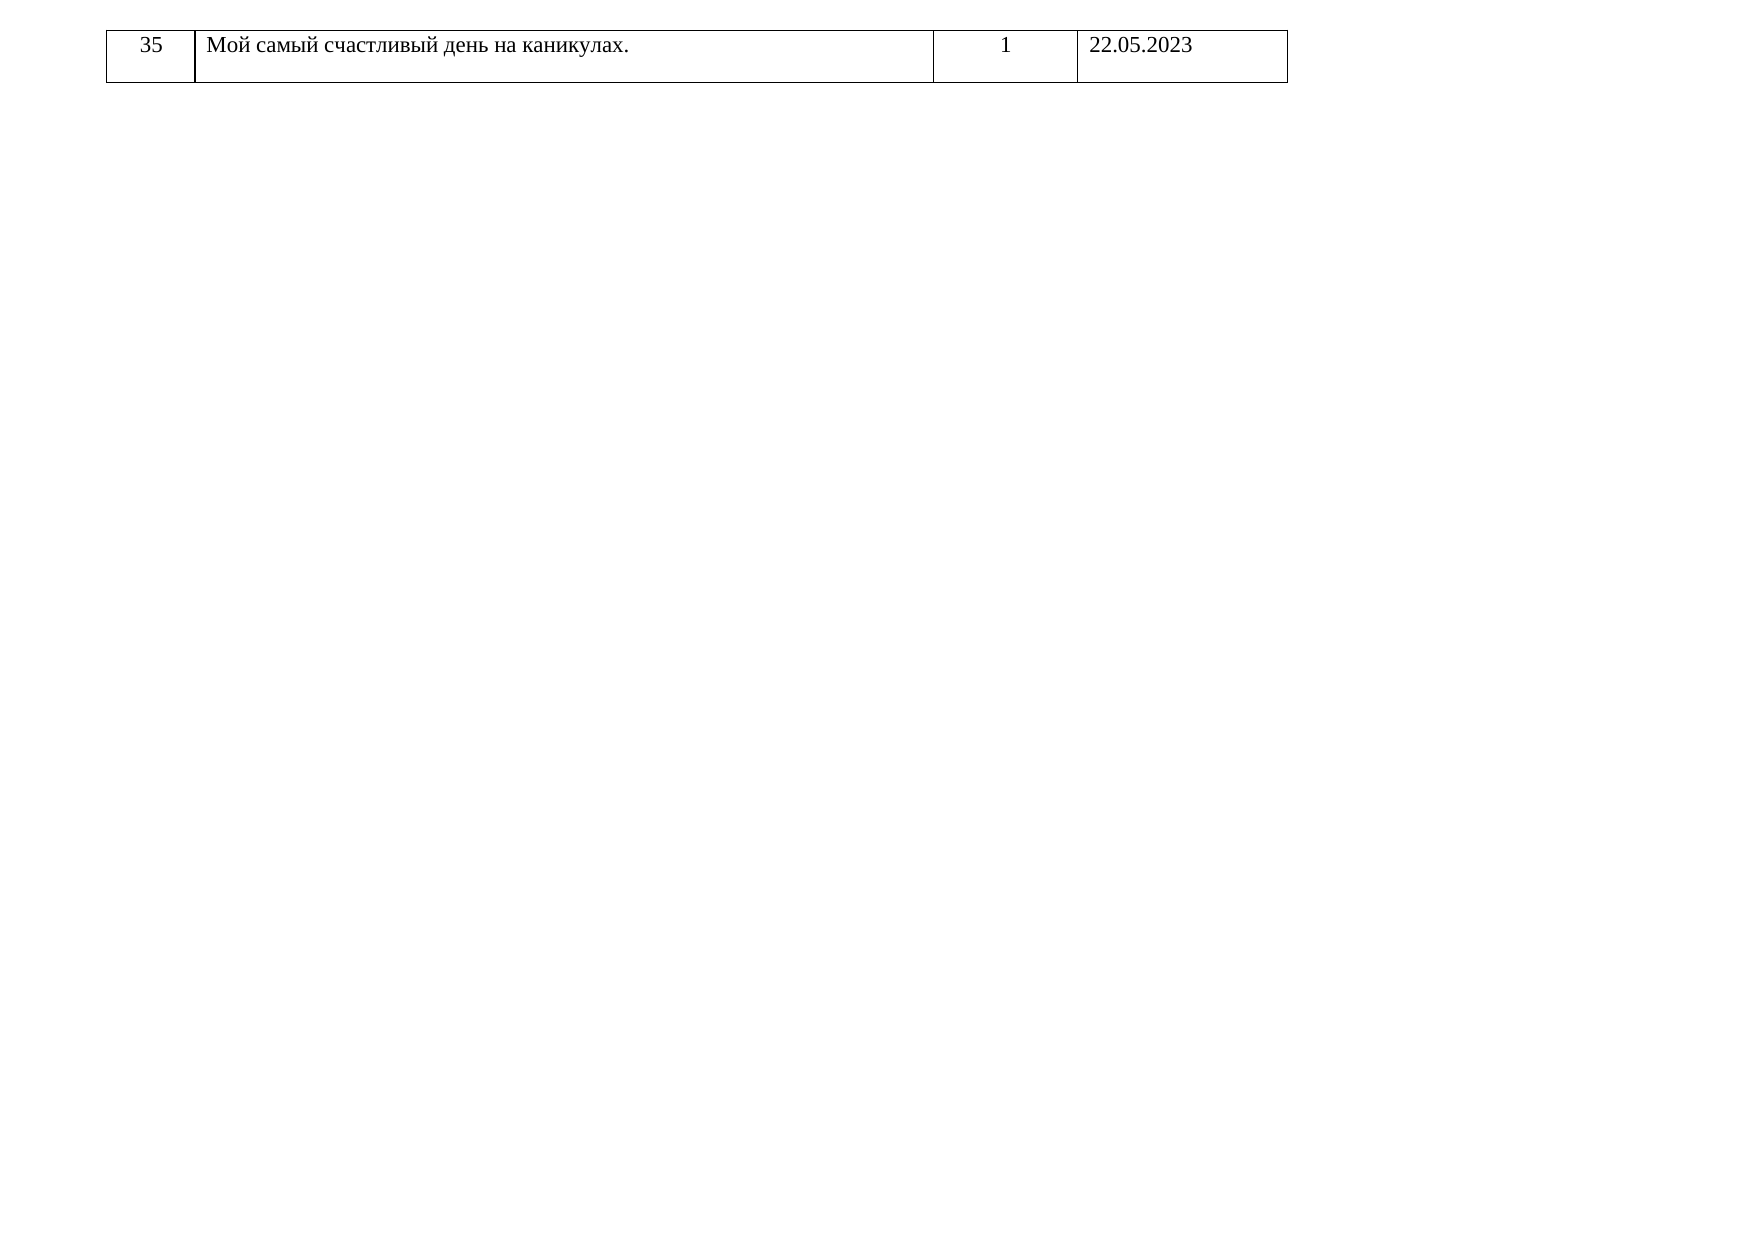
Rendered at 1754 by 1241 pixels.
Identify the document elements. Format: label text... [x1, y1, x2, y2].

table_cell 35 [107, 31, 194, 82]
table_cell 22.05.2023 [1078, 31, 1287, 82]
table_cell Мой самый счастливый день на каникулах. [196, 31, 933, 82]
table_cell 1 [934, 31, 1077, 82]
